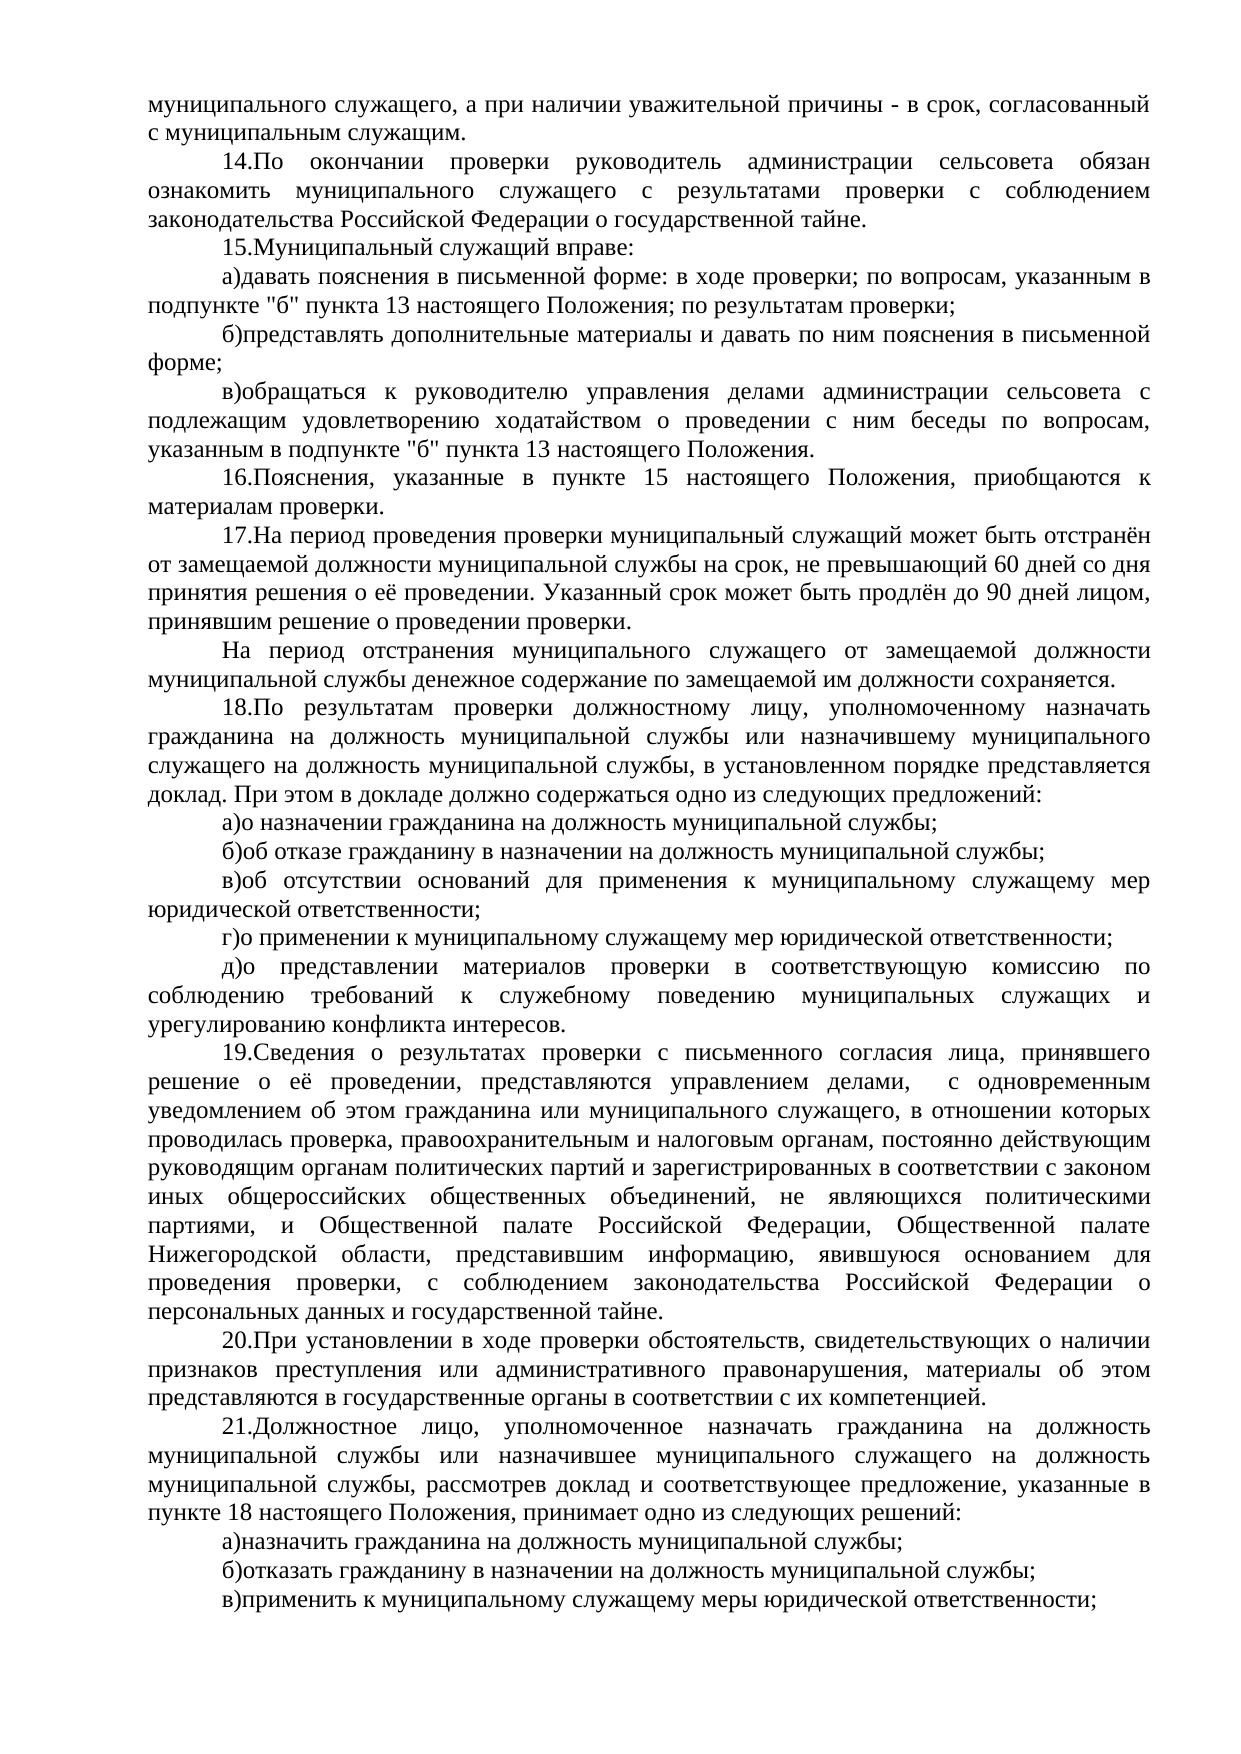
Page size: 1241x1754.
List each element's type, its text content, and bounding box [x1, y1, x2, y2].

text 17.На период проведения проверки муниципальный служащий может быть отстранён от замещаемой должности муниципальной службы на срок, не превышающий 60 дней со дня принятия решения о её проведении. Указанный срок может быть продлён до 90 дней лицом, принявшим решение о проведении проверки. [148, 520, 1152, 635]
text а)назначить гражданина на должность муниципальной службы; [148, 1526, 1152, 1555]
text 19.Сведения о результатах проверки с письменного согласия лица, принявшего решение о её проведении, представляются управлением делами, с одновременным уведомлением об этом гражданина или муниципального служащего, в отношении которых проводилась проверка, правоохранительным и налоговым органам, постоянно действующим руководящим органам политических партий и зарегистрированных в соответствии с законом иных общероссийских общественных объединений, не являющихся политическими партиями, и Общественной палате Российской Федерации, Общественной палате Нижегородской области, представившим информацию, явившуюся основанием для проведения проверки, с соблюдением законодательства Российской Федерации о персональных данных и государственной тайне. [148, 1037, 1152, 1325]
text 18.По результатам проверки должностному лицу, уполномоченному назначать гражданина на должность муниципальной службы или назначившему муниципального служащего на должность муниципальной службы, в установленном порядке представляется доклад. При этом в докладе должно содержаться одно из следующих предложений: [148, 692, 1152, 807]
text в)об отсутствии оснований для применения к муниципальному служащему мер юридической ответственности; [148, 865, 1152, 922]
text а)давать пояснения в письменной форме: в ходе проверки; по вопросам, указанным в подпункте "б" пункта 13 настоящего Положения; по результатам проверки; [148, 261, 1152, 319]
text 16.Пояснения, указанные в пункте 15 настоящего Положения, приобщаются к материалам проверки. [148, 462, 1152, 520]
text 21.Должностное лицо, уполномоченное назначать гражданина на должность муниципальной службы или назначившее муниципального служащего на должность муниципальной службы, рассмотрев доклад и соответствующее предложение, указанные в пункте 18 настоящего Положения, принимает одно из следующих решений: [148, 1411, 1152, 1526]
text г)о применении к муниципальному служащему мер юридической ответственности; [148, 922, 1152, 951]
text а)о назначении гражданина на должность муниципальной службы; [148, 807, 1152, 836]
text На период отстранения муниципального служащего от замещаемой должности муниципальной службы денежное содержание по замещаемой им должности сохраняется. [148, 635, 1152, 692]
text д)о представлении материалов проверки в соответствующую комиссию по соблюдению требований к служебному поведению муниципальных служащих и урегулированию конфликта интересов. [148, 951, 1152, 1037]
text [148, 89, 1152, 146]
text в)обращаться к руководителю управления делами администрации сельсовета с подлежащим удовлетворению ходатайством о проведении с ним беседы по вопросам, указанным в подпункте "б" пункта 13 настоящего Положения. [148, 376, 1152, 462]
text в)применить к муниципальному служащему меры юридической ответственности; [148, 1584, 1152, 1612]
text б)об отказе гражданину в назначении на должность муниципальной службы; [148, 836, 1152, 865]
text 20.При установлении в ходе проверки обстоятельств, свидетельствующих о наличии признаков преступления или административного правонарушения, материалы об этом представляются в государственные органы в соответствии с их компетенцией. [148, 1325, 1152, 1411]
text б)отказать гражданину в назначении на должность муниципальной службы; [148, 1555, 1152, 1584]
text б)представлять дополнительные материалы и давать по ним пояснения в письменной форме; [148, 319, 1152, 376]
text 15.Муниципальный служащий вправе: [148, 232, 1152, 261]
text 14.По окончании проверки руководитель администрации сельсовета обязан ознакомить муниципального служащего с результатами проверки с соблюдением законодательства Российской Федерации о государственной тайне. [148, 146, 1152, 232]
